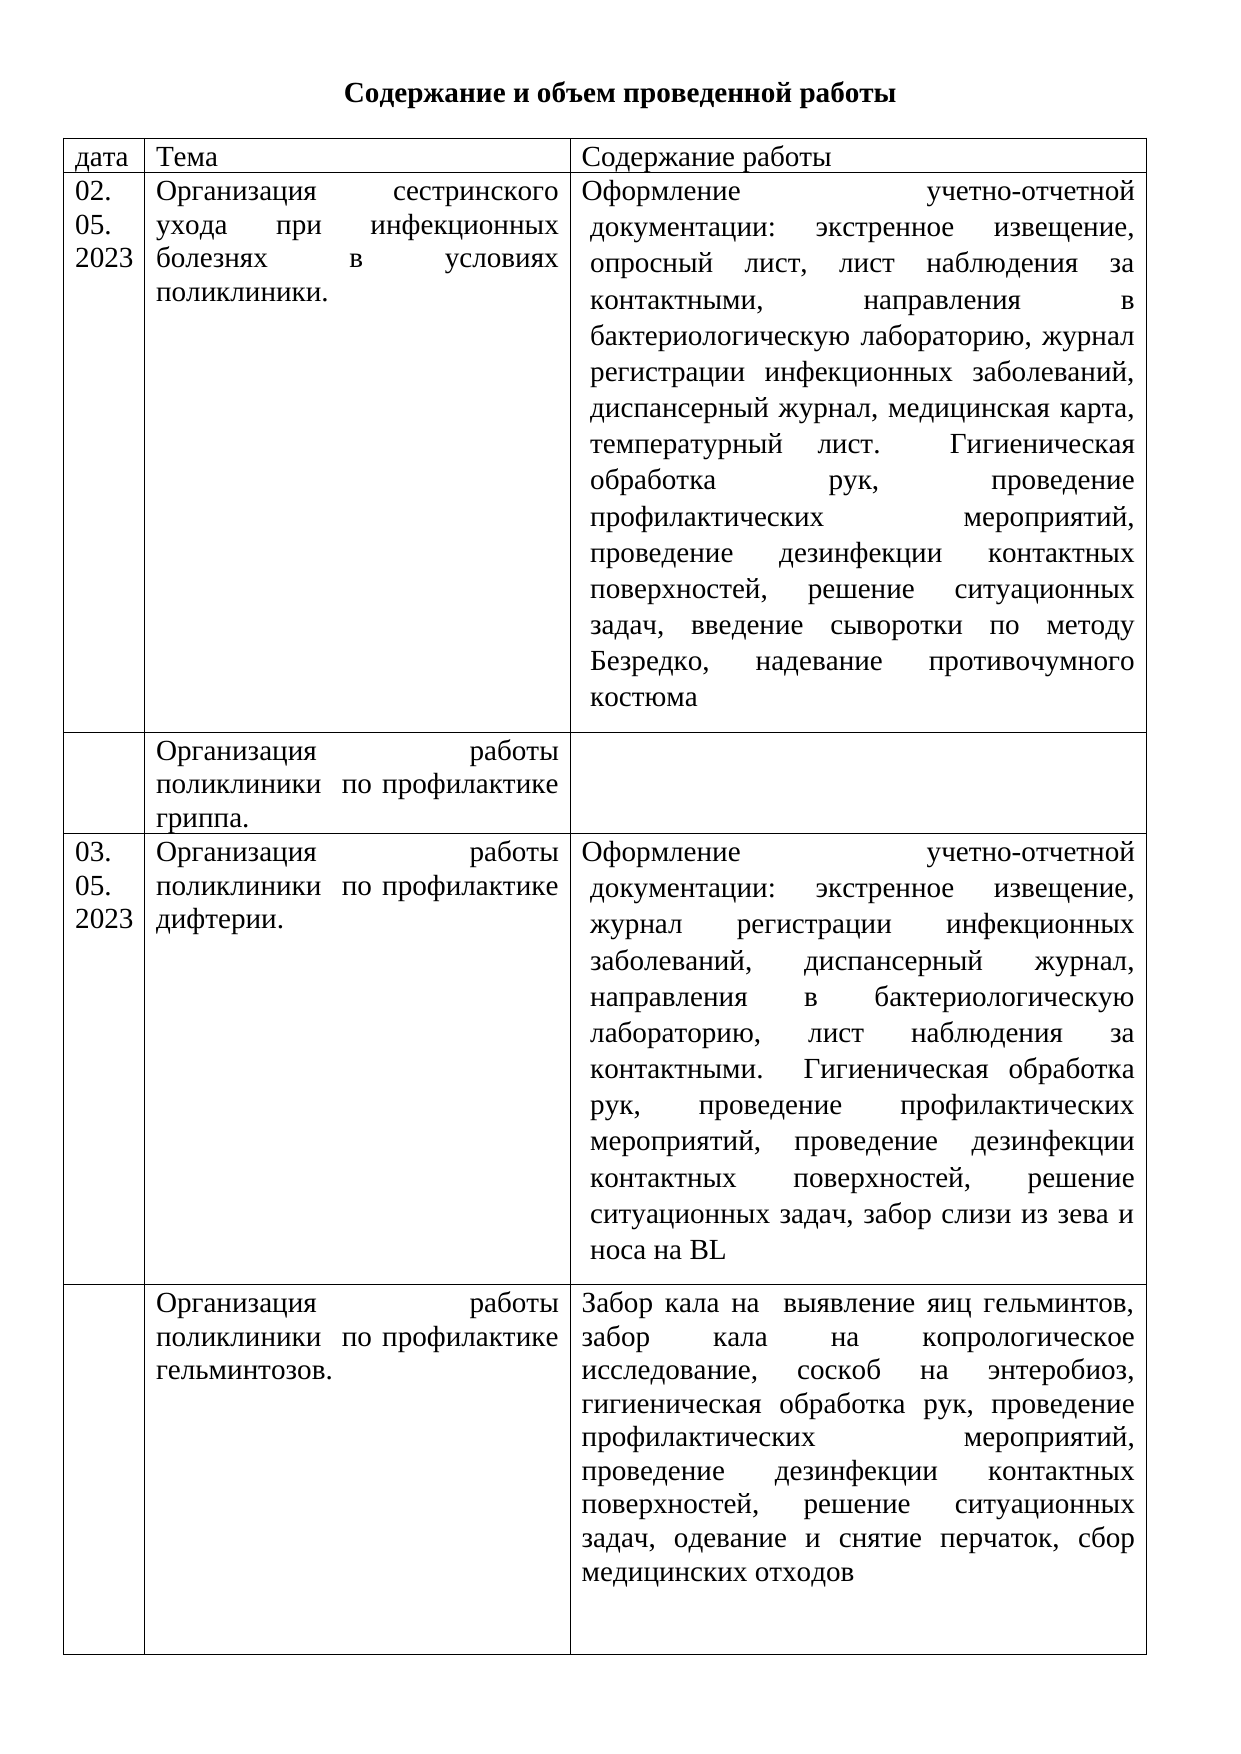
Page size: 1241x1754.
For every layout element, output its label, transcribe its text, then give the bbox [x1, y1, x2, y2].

table_cell Организация работы поликлиники по профилактике гельминтозов. [145, 1285, 570, 1654]
table_header дата [64, 139, 144, 172]
table_cell 03. 05. 2023 [64, 834, 144, 1284]
table_cell Оформление учетно-отчетной документации: экстренное извещение, опросный лист, лист наблюдения за контактными, направления в бактериологическую лабораторию, журнал регистрации инфекционных заболеваний, диспансерный журнал, медицинская карта, температурный лист. Гигиеническая обработка рук, проведение профилактических мероприятий, проведение дезинфекции контактных поверхностей, решение ситуационных задач, введение сыворотки по методу Безредко, надевание противочумного костюма [571, 173, 1146, 732]
table_header Содержание работы [571, 139, 1146, 172]
table_cell [571, 733, 1146, 833]
table_cell Забор кала на выявление яиц гельминтов, забор кала на копрологическое исследование, соскоб на энтеробиоз, гигиеническая обработка рук, проведение профилактических мероприятий, проведение дезинфекции контактных поверхностей, решение ситуационных задач, одевание и снятие перчаток, сбор медицинских отходов [571, 1285, 1146, 1654]
table_cell 02. 05. 2023 [64, 173, 144, 732]
table_cell [64, 1285, 144, 1654]
table_cell Организация сестринского ухода при инфекционных болезнях в условиях поликлиники. [145, 173, 570, 732]
table_cell Организация работы поликлиники по профилактике дифтерии. [145, 834, 570, 1284]
text Содержание и объем проведенной работы [75, 75, 1165, 108]
table_cell [64, 733, 144, 833]
table_header Тема [145, 139, 570, 172]
table_cell Оформление учетно-отчетной документации: экстренное извещение, журнал регистрации инфекционных заболеваний, диспансерный журнал, направления в бактериологическую лабораторию, лист наблюдения за контактными. Гигиеническая обработка рук, проведение профилактических мероприятий, проведение дезинфекции контактных поверхностей, решение ситуационных задач, забор слизи из зева и носа на BL [571, 834, 1146, 1284]
table_cell Организация работы поликлиники по профилактике гриппа. [145, 733, 570, 833]
